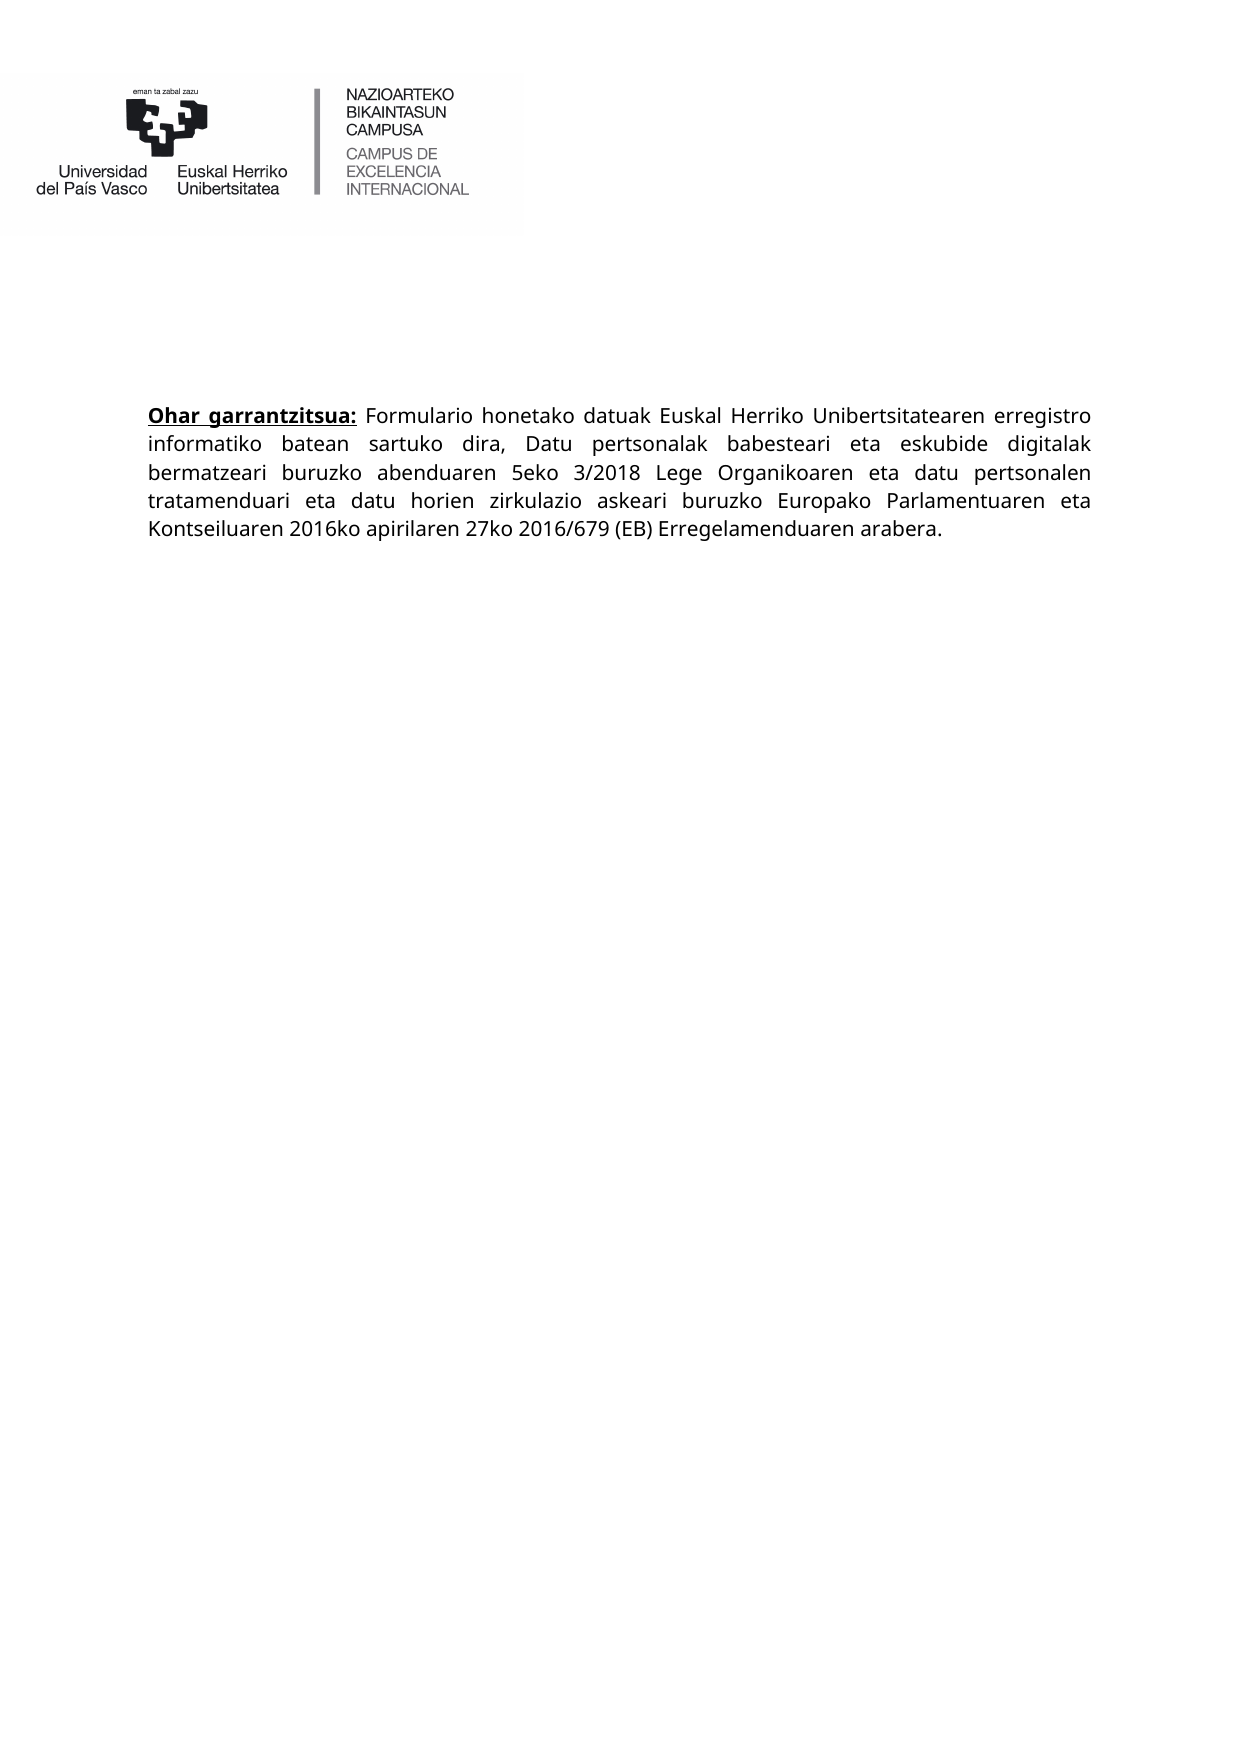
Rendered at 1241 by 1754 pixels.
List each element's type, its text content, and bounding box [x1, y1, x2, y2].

text Ohar garrantzitsua: Formulario honetako datuak Euskal Herriko Unibertsitatearen erregistro informatiko batean sartuko dira, Datu pertsonalak babesteari eta eskubide digitalak bermatzeari buruzko abenduaren 5eko 3/2018 Lege Organikoaren eta datu pertsonalen tratamenduari eta datu horien zirkulazio askeari buruzko Europako Parlamentuaren eta Kontseiluaren 2016ko apirilaren 27ko 2016/679 (EB) Erregelamenduaren arabera. [148, 401, 1092, 543]
picture [0, 73, 524, 236]
